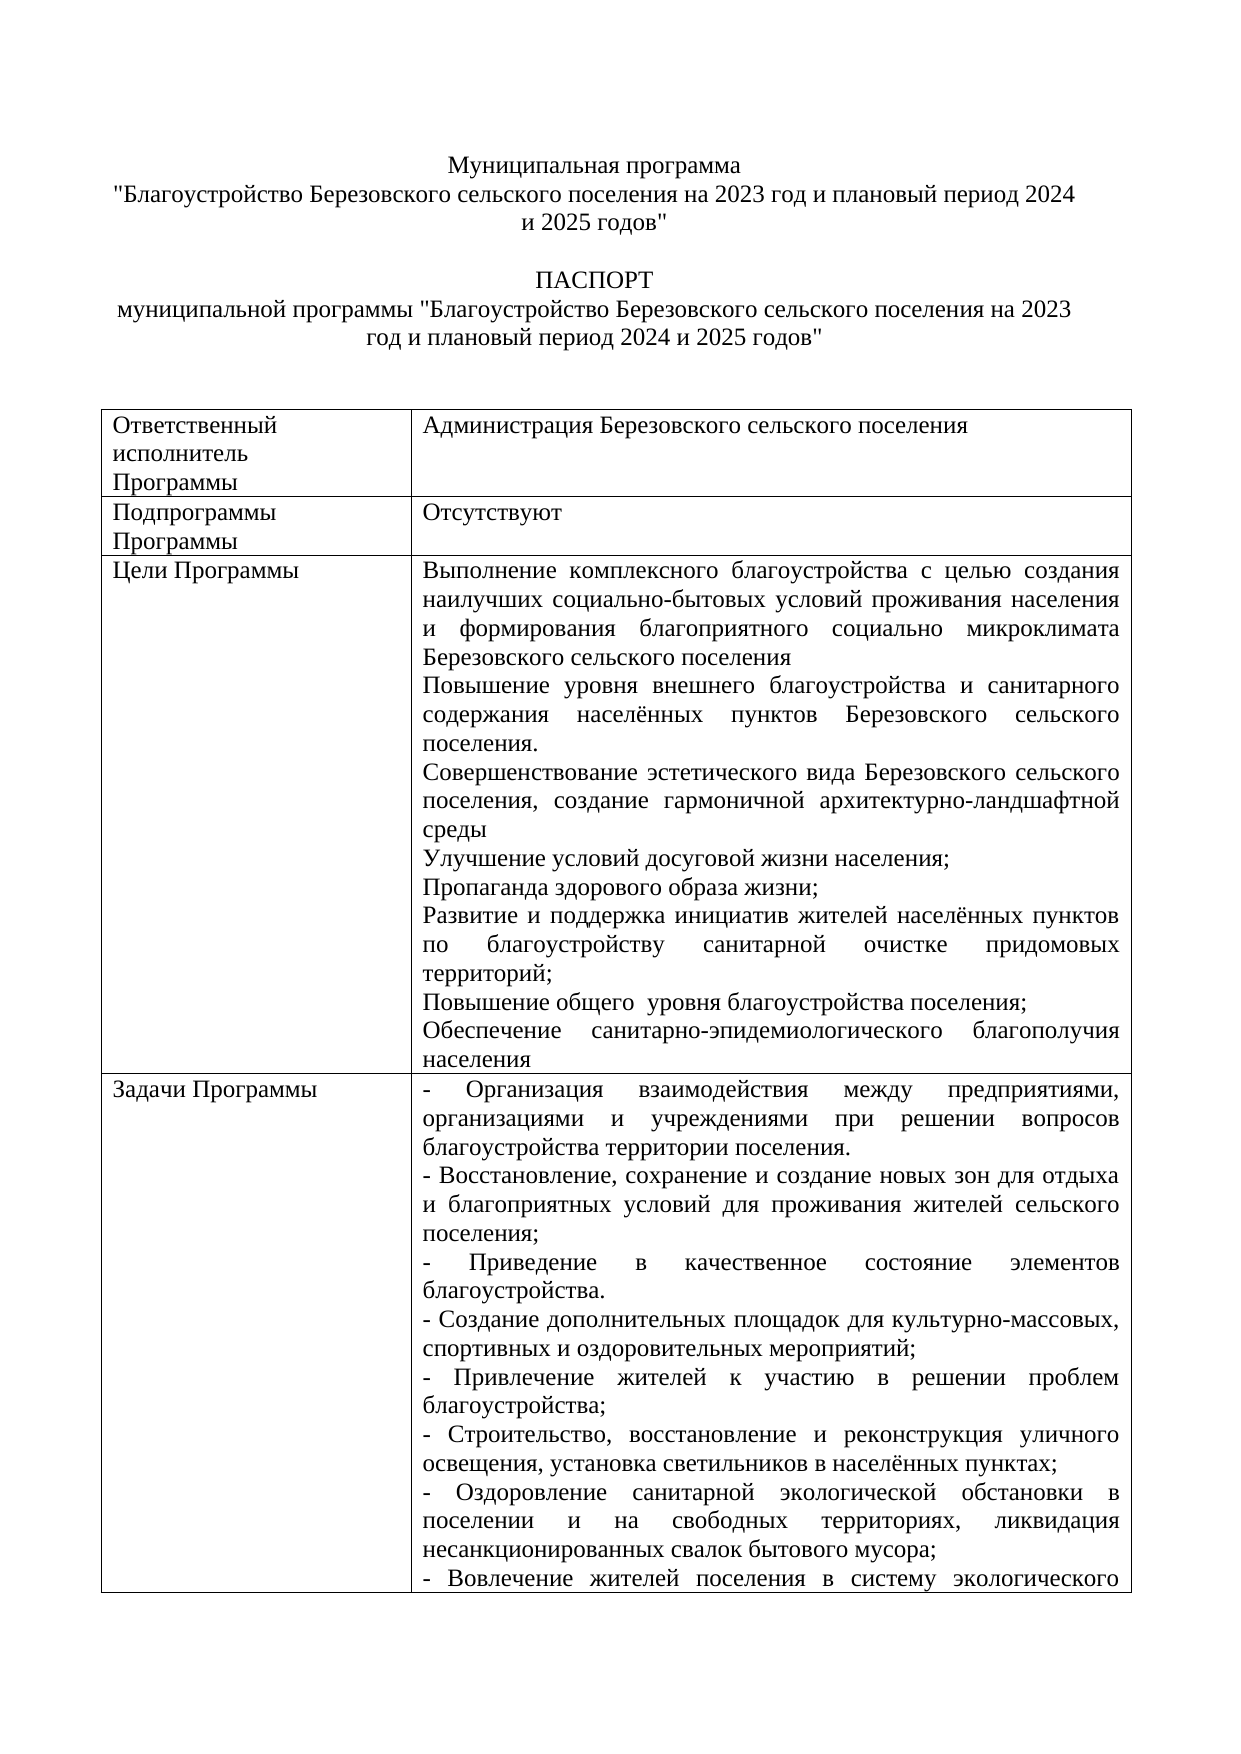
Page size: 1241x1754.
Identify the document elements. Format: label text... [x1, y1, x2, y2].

table_cell Задачи Программы [102, 1074, 411, 1592]
table_cell Выполнение комплексного благоустройства с целью создания наилучших социально-бытовых условий проживания населения и формирования благоприятного социально микроклимата Березовского сельского поселения Повышение уровня внешнего благоустройства и санитарного содержания населённых пунктов Березовского сельского поселения. Совершенствование эстетического вида Березовского сельского поселения, создание гармоничной архитектурно-ландшафтной среды Улучшение условий досуговой жизни населения; Пропаганда здорового образа жизни; Развитие и поддержка инициатив жителей населённых пунктов по благоустройству санитарной очистке придомовых территорий; Повышение общего уровня благоустройства поселения; Обеспечение санитарно-эпидемиологического благополучия населения [412, 556, 1131, 1073]
text ПАСПОРТ [112, 265, 1076, 294]
table_header Администрация Березовского сельского поселения [412, 410, 1131, 496]
text "Благоустройство Березовского сельского поселения на 2023 год и плановый период 2024 и 2025 годов" [112, 179, 1076, 236]
table_cell Отсутствуют [412, 497, 1131, 554]
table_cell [412, 1074, 1131, 1592]
text Муниципальная программа [112, 150, 1076, 179]
table_cell Подпрограммы Программы [102, 497, 411, 554]
text муниципальной программы "Благоустройство Березовского сельского поселения на 2023 год и плановый период 2024 и 2025 годов" [112, 294, 1076, 351]
table_cell Цели Программы [102, 556, 411, 1073]
table_header Ответственный исполнитель Программы [102, 410, 411, 496]
